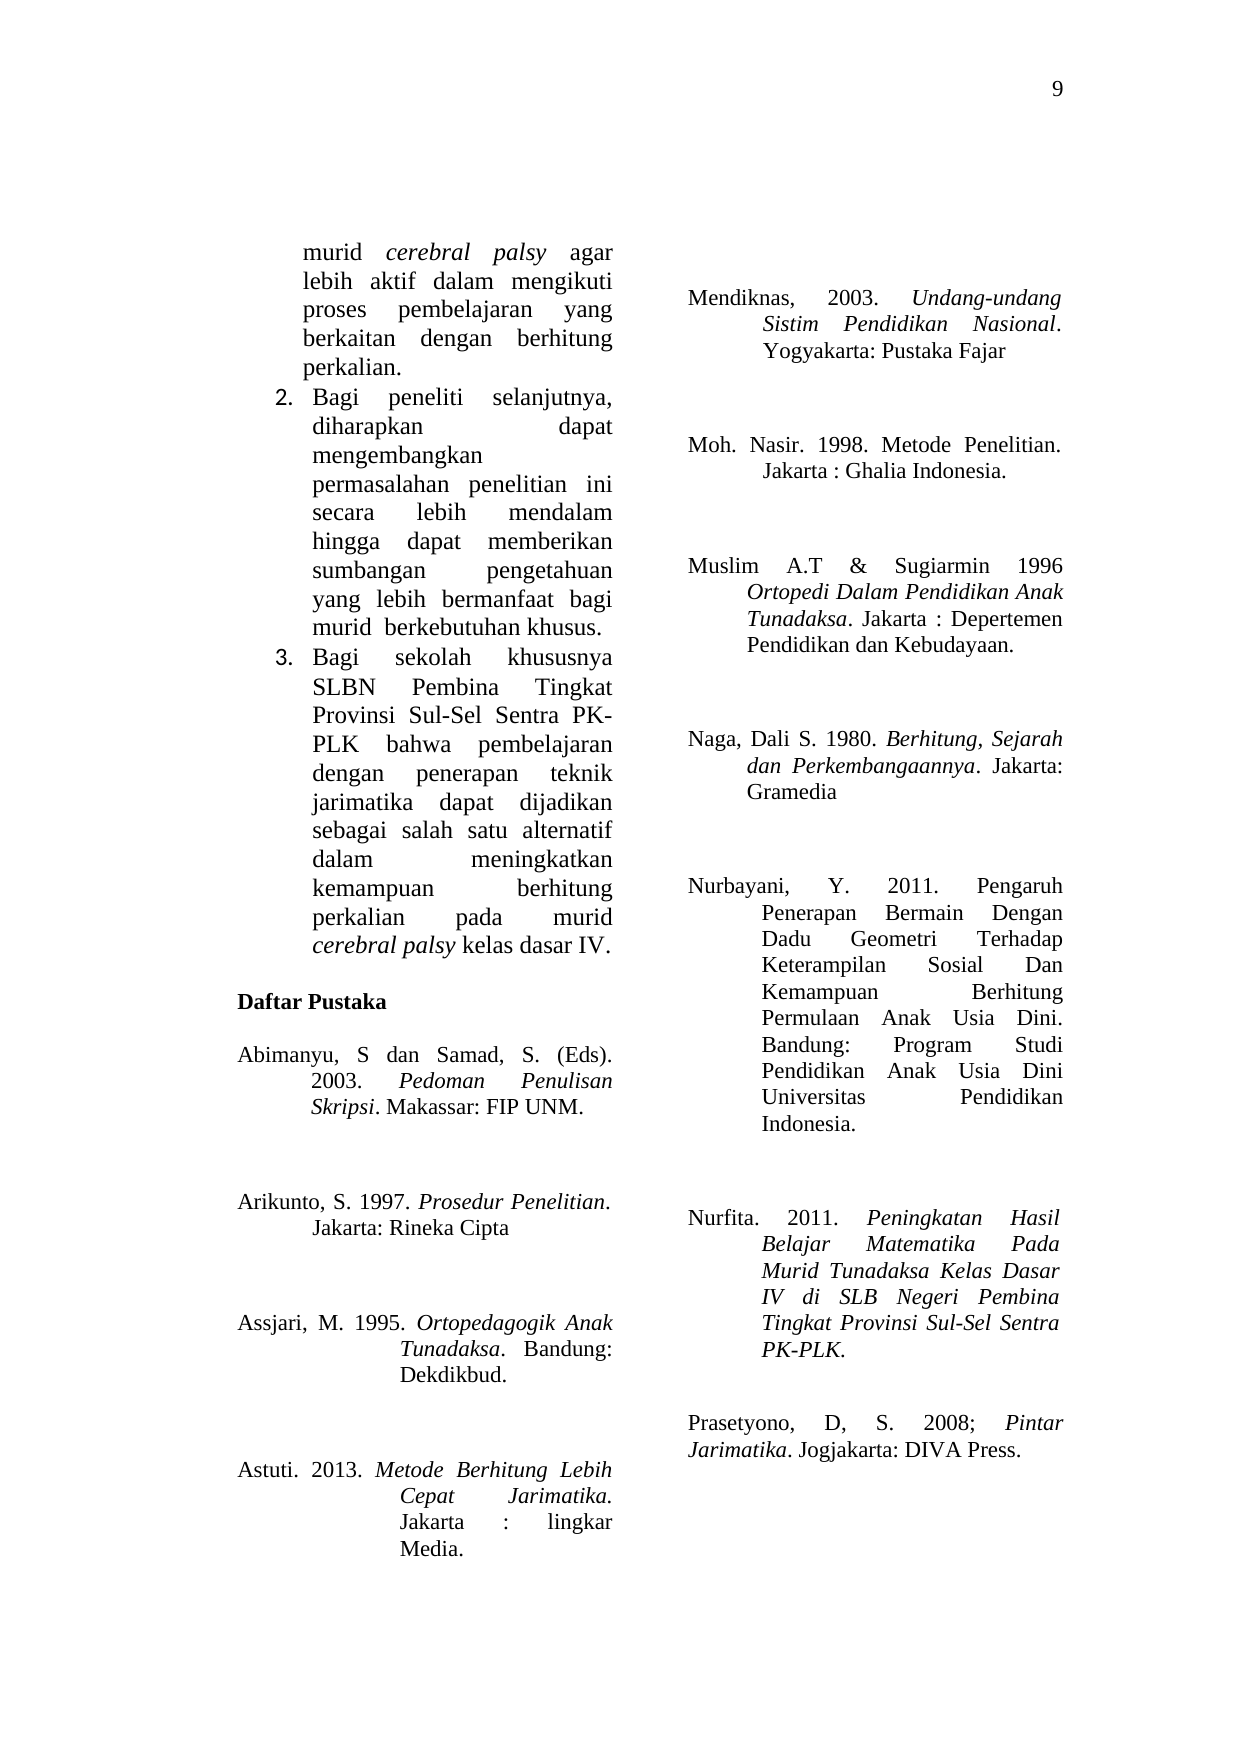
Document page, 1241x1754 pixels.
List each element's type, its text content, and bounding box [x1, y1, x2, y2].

text Arikunto, S. 1997. Prosedur Penelitian. Jakarta: Rineka Cipta [237, 1188, 611, 1241]
text Astuti. 2013. Metode Berhitung Lebih Cepat Jarimatika. Jakarta : lingkar Media. [237, 1456, 613, 1561]
text Moh. Nasir. 1998. Metode Penelitian. Jakarta : Ghalia Indonesia. [688, 431, 1061, 484]
text Prasetyono, D, S. 2008; Pintar Jarimatika. Jogjakarta: DIVA Press. [688, 1409, 1063, 1462]
text Nurfita. 2011. Peningkatan Hasil Belajar Matematika Pada Murid Tunadaksa Kelas Dasar IV di SLB Negeri Pembina Tingkat Provinsi Sul-Sel Sentra PK-PLK. [688, 1204, 1060, 1362]
text Assjari, M. 1995. Ortopedagogik Anak Tunadaksa. Bandung: Dekdikbud. [237, 1308, 613, 1388]
text Nurbayani, Y. 2011. Pengaruh Penerapan Bermain Dengan Dadu Geometri Terhadap Keterampilan Sosial Dan Kemampuan Berhitung Permulaan Anak Usia Dini. Bandung: Program Studi Pendidikan Anak Usia Dini Universitas Pendidikan Indonesia. [688, 872, 1063, 1136]
list Bagi peneliti selanjutnya, diharapkan dapat mengembangkan permasalahan penelitian ini secara lebih mendalam hingga dapat memberikan sumbangan pengetahuan yang lebih bermanfaat bagi murid berkebutuhan khusus. [274, 381, 613, 641]
list Bagi sekolah khususnya SLBN Pembina Tingkat Provinsi Sul-Sel Sentra PK-PLK bahwa pembelajaran dengan penerapan teknik jarimatika dapat dijadikan sebagai salah satu alternatif dalam meningkatkan kemampuan berhitung perkalian pada murid cerebral palsy kelas dasar IV. [274, 641, 613, 959]
text Daftar Pustaka [237, 988, 613, 1014]
text Mendiknas, 2003. Undang-undang Sistim Pendidikan Nasional. Yogyakarta: Pustaka Fajar [688, 284, 1061, 363]
text Muslim A.T & Sugiarmin 1996 Ortopedi Dalam Pendidikan Anak Tunadaksa. Jakarta : Depertemen Pendidikan dan Kebudayaan. [688, 552, 1063, 657]
text Abimanyu, S dan Samad, S. (Eds). 2003. Pedoman Penulisan Skripsi. Makassar: FIP UNM. [237, 1041, 613, 1120]
text Naga, Dali S. 1980. Berhitung, Sejarah dan Perkembangaannya. Jakarta: Gramedia [688, 725, 1063, 804]
